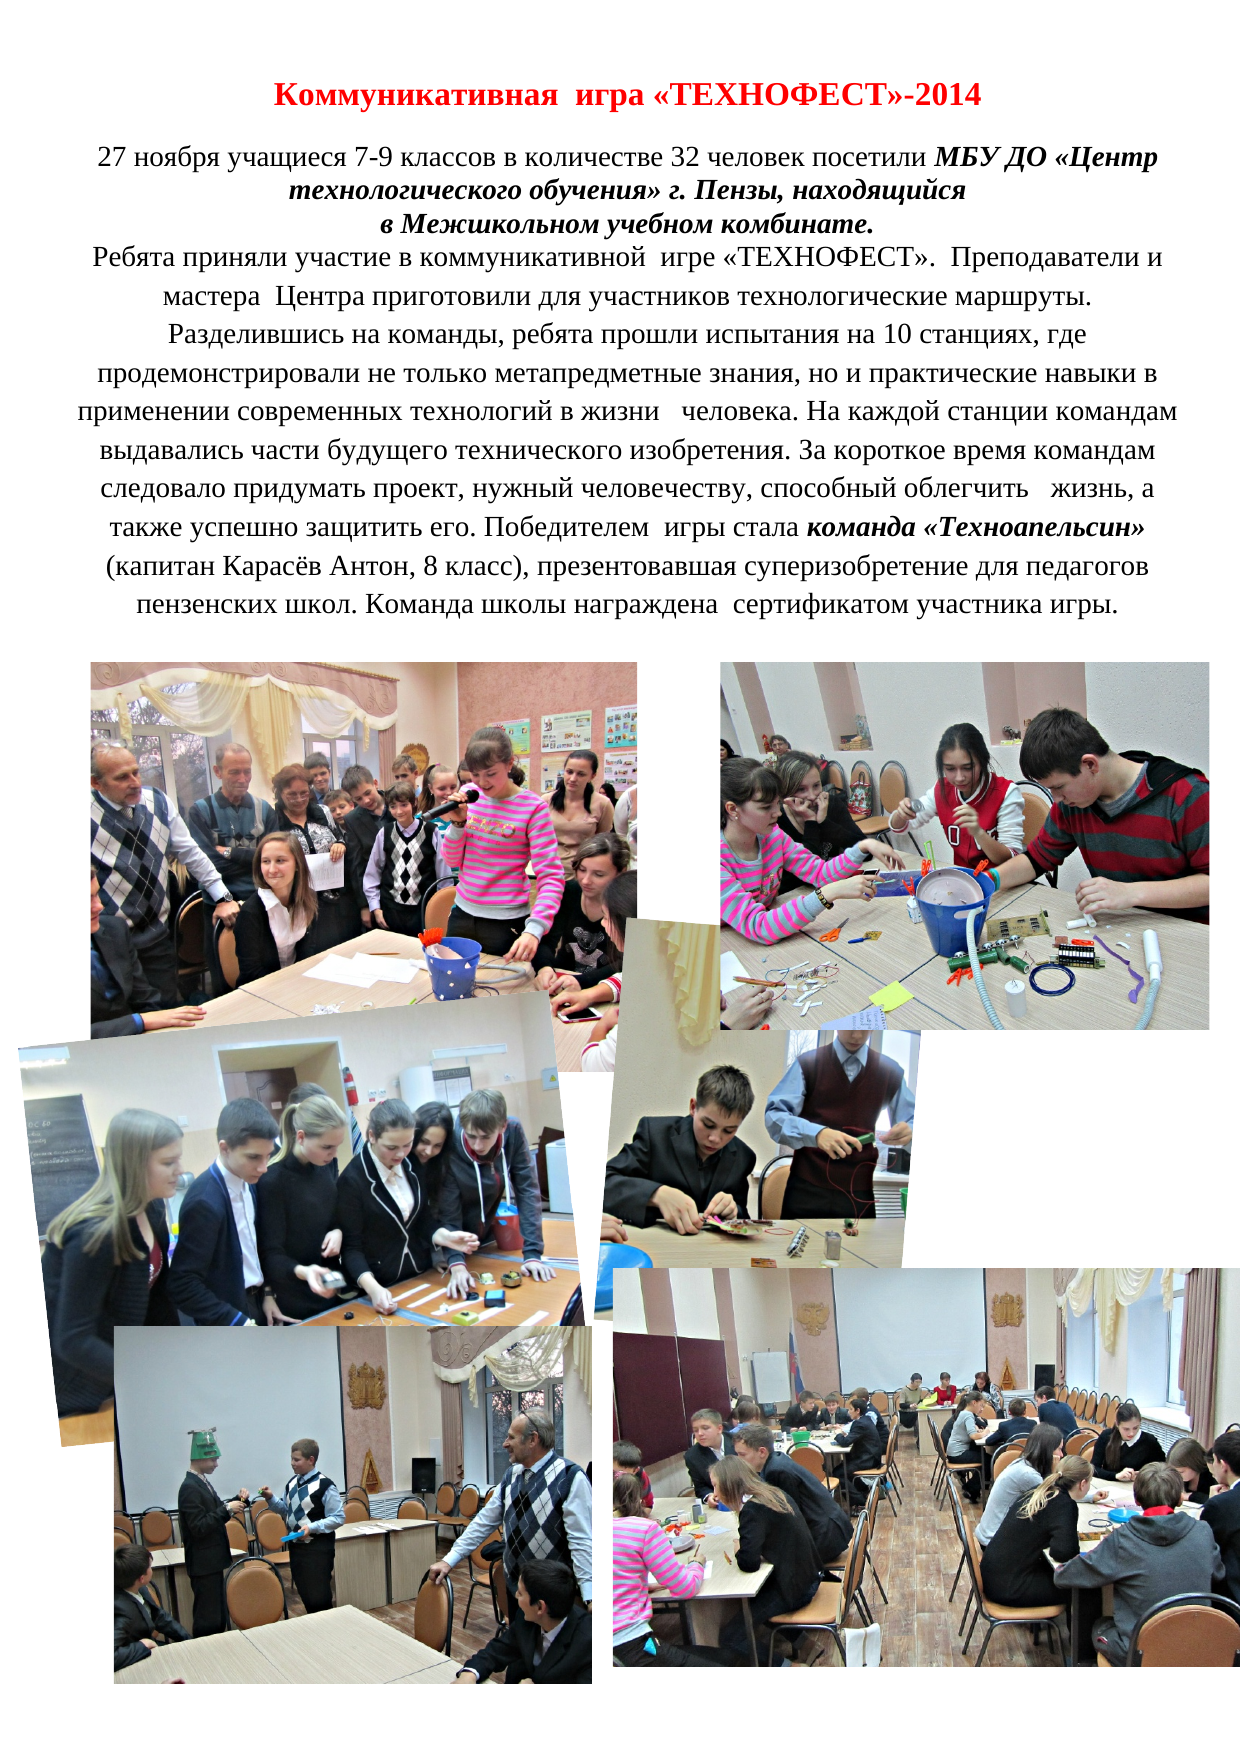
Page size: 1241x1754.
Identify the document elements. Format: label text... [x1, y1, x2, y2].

text Коммуникативная игра «ТЕХНОФЕСТ»-2014 [74, 74, 1181, 112]
text в Межшкольном учебном комбинате. [74, 206, 1181, 239]
picture [18, 662, 1240, 1682]
text Ребята приняли участие в коммуникативной игре «ТЕХНОФЕСТ». Преподаватели и мастера Центра приготовили для участников технологические маршруты. Разделившись на команды, ребята прошли испытания на 10 станциях, где продемонстрировали не только метапредметные знания, но и практические навыки в применении современных технологий в жизни человека. На каждой станции командам выдавались части будущего технического изобретения. За короткое время командам следовало придумать проект, нужный человечеству, способный облегчить жизнь, а также успешно защитить его. Победителем игры стала команда «Техноапельсин» (капитан Карасёв Антон, 8 класс), презентовавшая суперизобретение для педагогов пензенских школ. Команда школы награждена сертификатом участника игры. [74, 239, 1181, 620]
text 27 ноября учащиеся 7-9 классов в количестве 32 человек посетили МБУ ДО «Центр технологического обучения» г. Пензы, находящийся [74, 139, 1181, 206]
